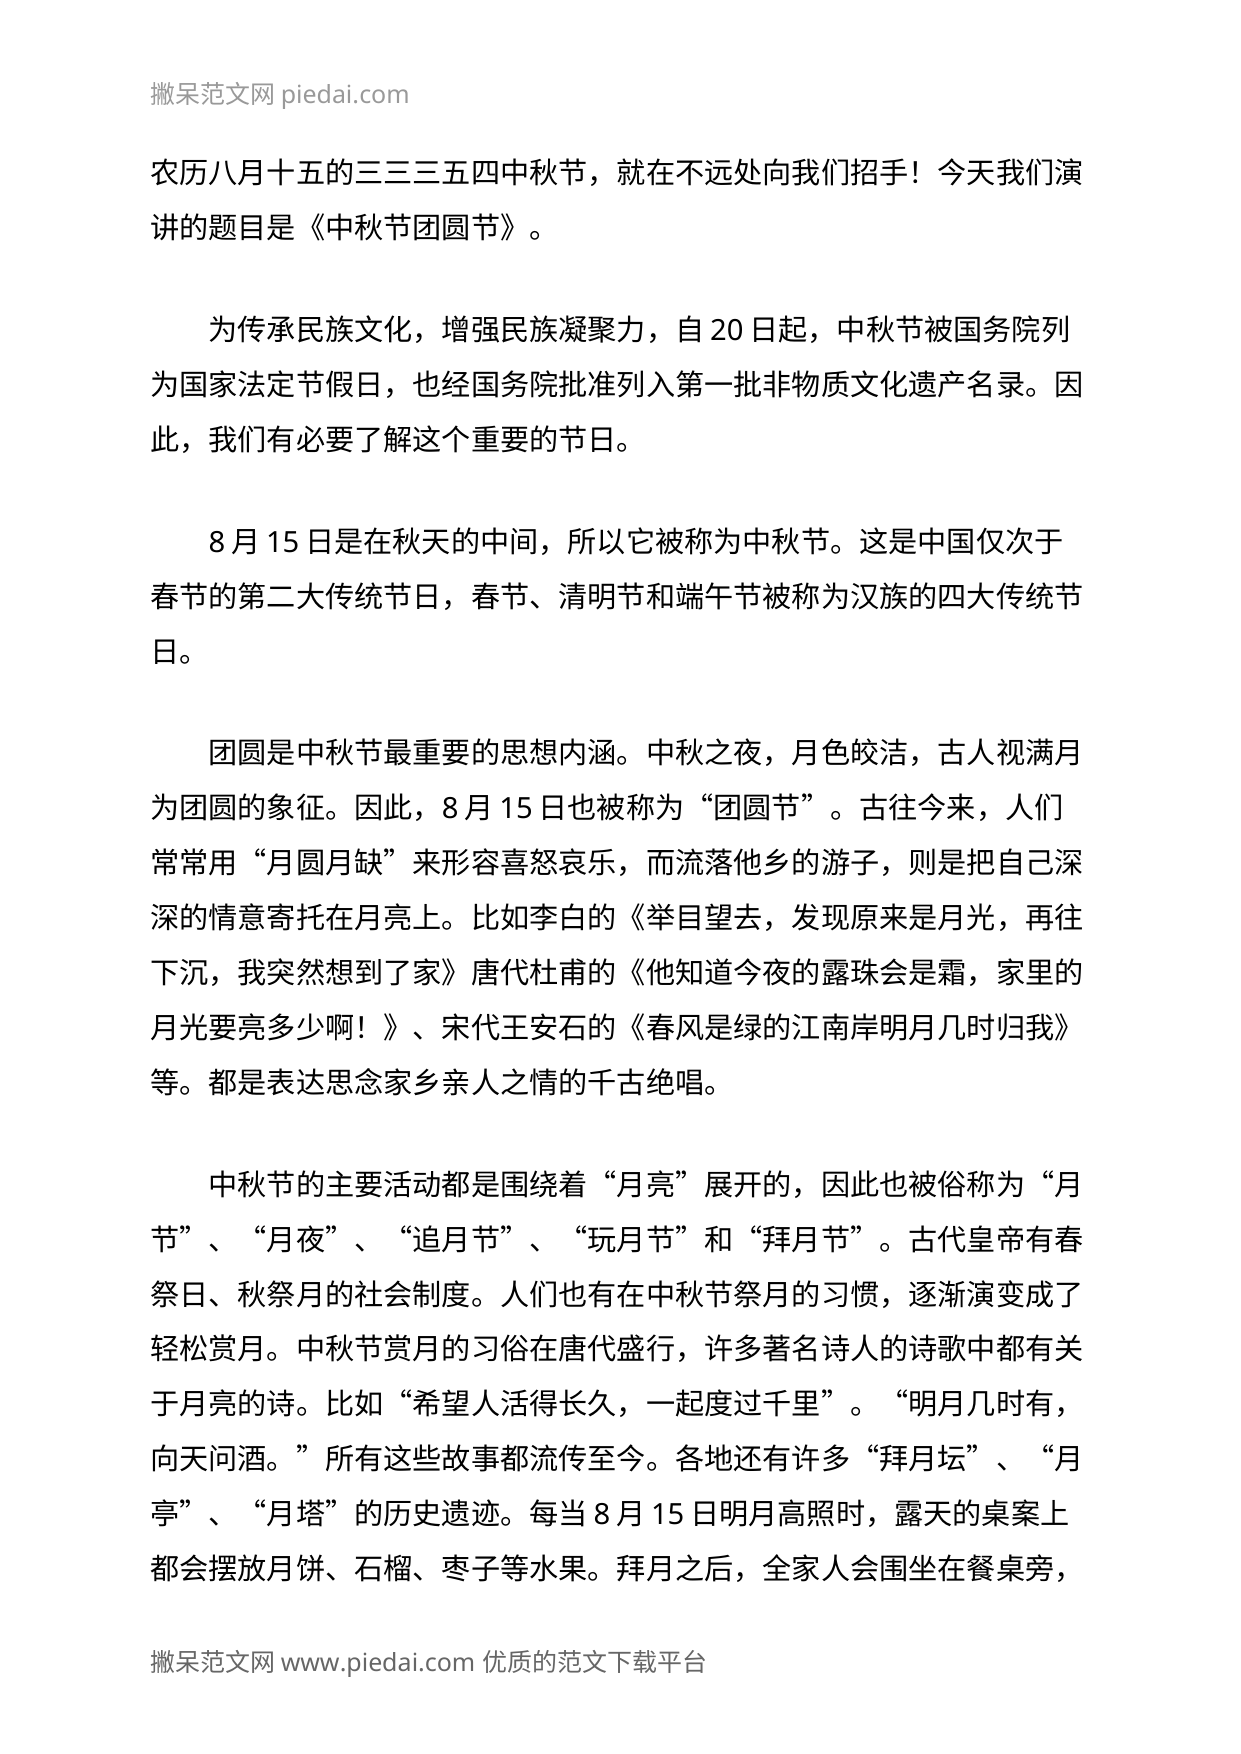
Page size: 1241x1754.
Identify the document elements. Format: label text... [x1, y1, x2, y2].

text 团圆是中秋节最重要的思想内涵。中秋之夜，月色皎洁，古人视满月为团圆的象征。因此，8月15日也被称为“团圆节”。古往今来，人们常常用“月圆月缺”来形容喜怒哀乐，而流落他乡的游子，则是把自己深深的情意寄托在月亮上。比如李白的《举目望去，发现原来是月光，再往下沉，我突然想到了家》唐代杜甫的《他知道今夜的露珠会是霜，家里的月光要亮多少啊！》、宋代王安石的《春风是绿的江南岸明月几时归我》等。都是表达思念家乡亲人之情的千古绝唱。 [150, 730, 1090, 1102]
text 8月15日是在秋天的中间，所以它被称为中秋节。这是中国仅次于春节的第二大传统节日，春节、清明节和端午节被称为汉族的四大传统节日。 [150, 518, 1090, 671]
text 为传承民族文化，增强民族凝聚力，自20日起，中秋节被国务院列为国家法定节假日，也经国务院批准列入第一批非物质文化遗产名录。因此，我们有必要了解这个重要的节日。 [150, 307, 1090, 459]
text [150, 1161, 1090, 1588]
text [150, 150, 1090, 247]
